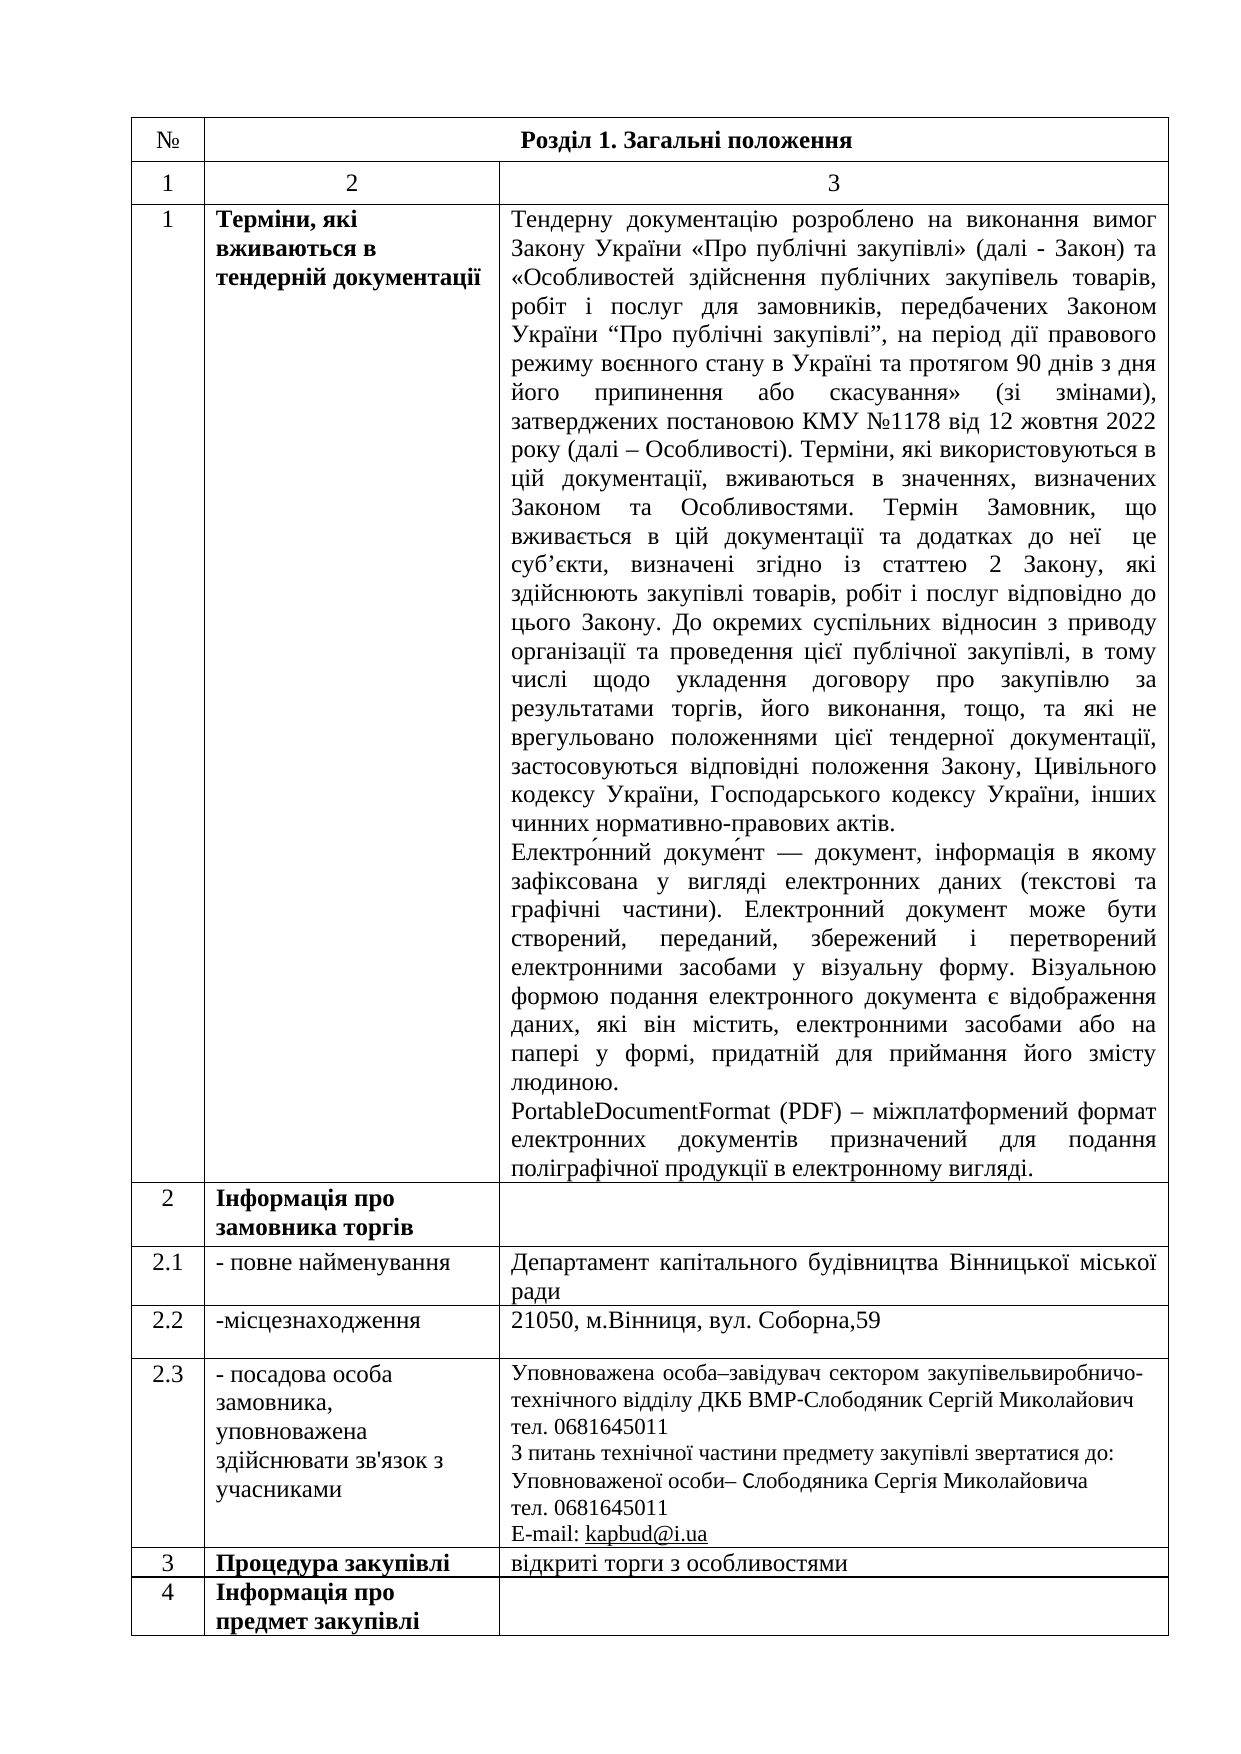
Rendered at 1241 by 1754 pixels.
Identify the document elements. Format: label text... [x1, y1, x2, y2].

table_cell Департамент капітального будівництва Вінницької міської ради [500, 1247, 1168, 1304]
table_cell Уповноважена особа–завідувач сектором закупівельвиробничо-технічного відділу ДКБ ВМР-Слободяник Сергій Миколайович тел. 0681645011 З питань технічної частини предмету закупівлі звертатися до: Уповноваженої особи– Слободяника Сергія Миколайовича тел. 0681645011 Е-mail: kapbud@i.ua [500, 1359, 1168, 1547]
table_cell 21050, м.Вінниця, вул. Соборна,59 [500, 1306, 1168, 1358]
table_cell 2.2 [132, 1306, 204, 1358]
table_cell - посадова особа замовника, уповноважена здійснювати зв'язок з учасниками [205, 1359, 499, 1547]
table_cell Тендерну документацію розроблено на виконання вимог Закону України «Про публічні закупівлі» (далі - Закон) та «Особливостей здійснення публічних закупівель товарів, робіт і послуг для замовників, передбачених Законом України “Про публічні закупівлі”, на період дії правового режиму воєнного стану в Україні та протягом 90 днів з дня його припинення або скасування» (зі змінами), затверджених постановою КМУ №1178 від 12 жовтня 2022 року (далі – Особливості). Терміни, які використовуються в цій документації, вживаються в значеннях, визначених Законом та Особливостями. Термін Замовник, що вживається в цій документації та додатках до неї це суб’єкти, визначені згідно із статтею 2 Закону, які здійснюють закупівлі товарів, робіт і послуг відповідно до цього Закону. До окремих суспільних відносин з приводу організації та проведення цієї публічної закупівлі, в тому числі щодо укладення договору про закупівлю за результатами торгів, його виконання, тощо, та які не врегульовано положеннями цієї тендерної документації, застосовуються відповідні положення Закону, Цивільного кодексу України, Господарського кодексу України, інших чинних нормативно-правових актів. Електро́нний докуме́нт — документ, інформація в якому зафіксована у вигляді електронних даних (текстові та графічні частини). Електронний документ може бути створений, переданий, збережений і перетворений електронними засобами у візуальну форму. Візуальною формою подання електронного документа є відображення даних, які він містить, електронними засобами або на папері у формі, придатній для приймання його змісту людиною. PortableDocumentFormat (PDF) – міжплатформений формат електронних документів призначений для подання поліграфічної продукції в електронному вигляді. [500, 205, 1168, 1182]
table_cell -місцезнаходження [205, 1306, 499, 1358]
table_cell 2.1 [132, 1247, 204, 1304]
table_cell Терміни, які вживаються в тендерній документації [205, 205, 499, 1182]
table_cell 1 [132, 162, 204, 203]
table_cell 3 [500, 162, 1168, 203]
table_cell Процедура закупівлі [205, 1548, 499, 1576]
table_cell Інформація про предмет закупівлі [205, 1578, 499, 1635]
table_cell відкриті торги з особливостями [500, 1548, 1168, 1576]
table_cell 2.3 [132, 1359, 204, 1547]
table_header № [132, 118, 204, 161]
table_cell Інформація про замовника торгів [205, 1183, 499, 1246]
table_cell - повне найменування [205, 1247, 499, 1304]
table_cell 4 [132, 1578, 204, 1635]
table_cell [500, 1183, 1168, 1246]
table_cell 1 [132, 205, 204, 1182]
table_header Розділ 1. Загальні положення [205, 118, 1168, 161]
table_cell 3 [132, 1548, 204, 1576]
table_cell [500, 1578, 1168, 1635]
table_cell 2 [205, 162, 499, 203]
table_cell 2 [132, 1183, 204, 1246]
